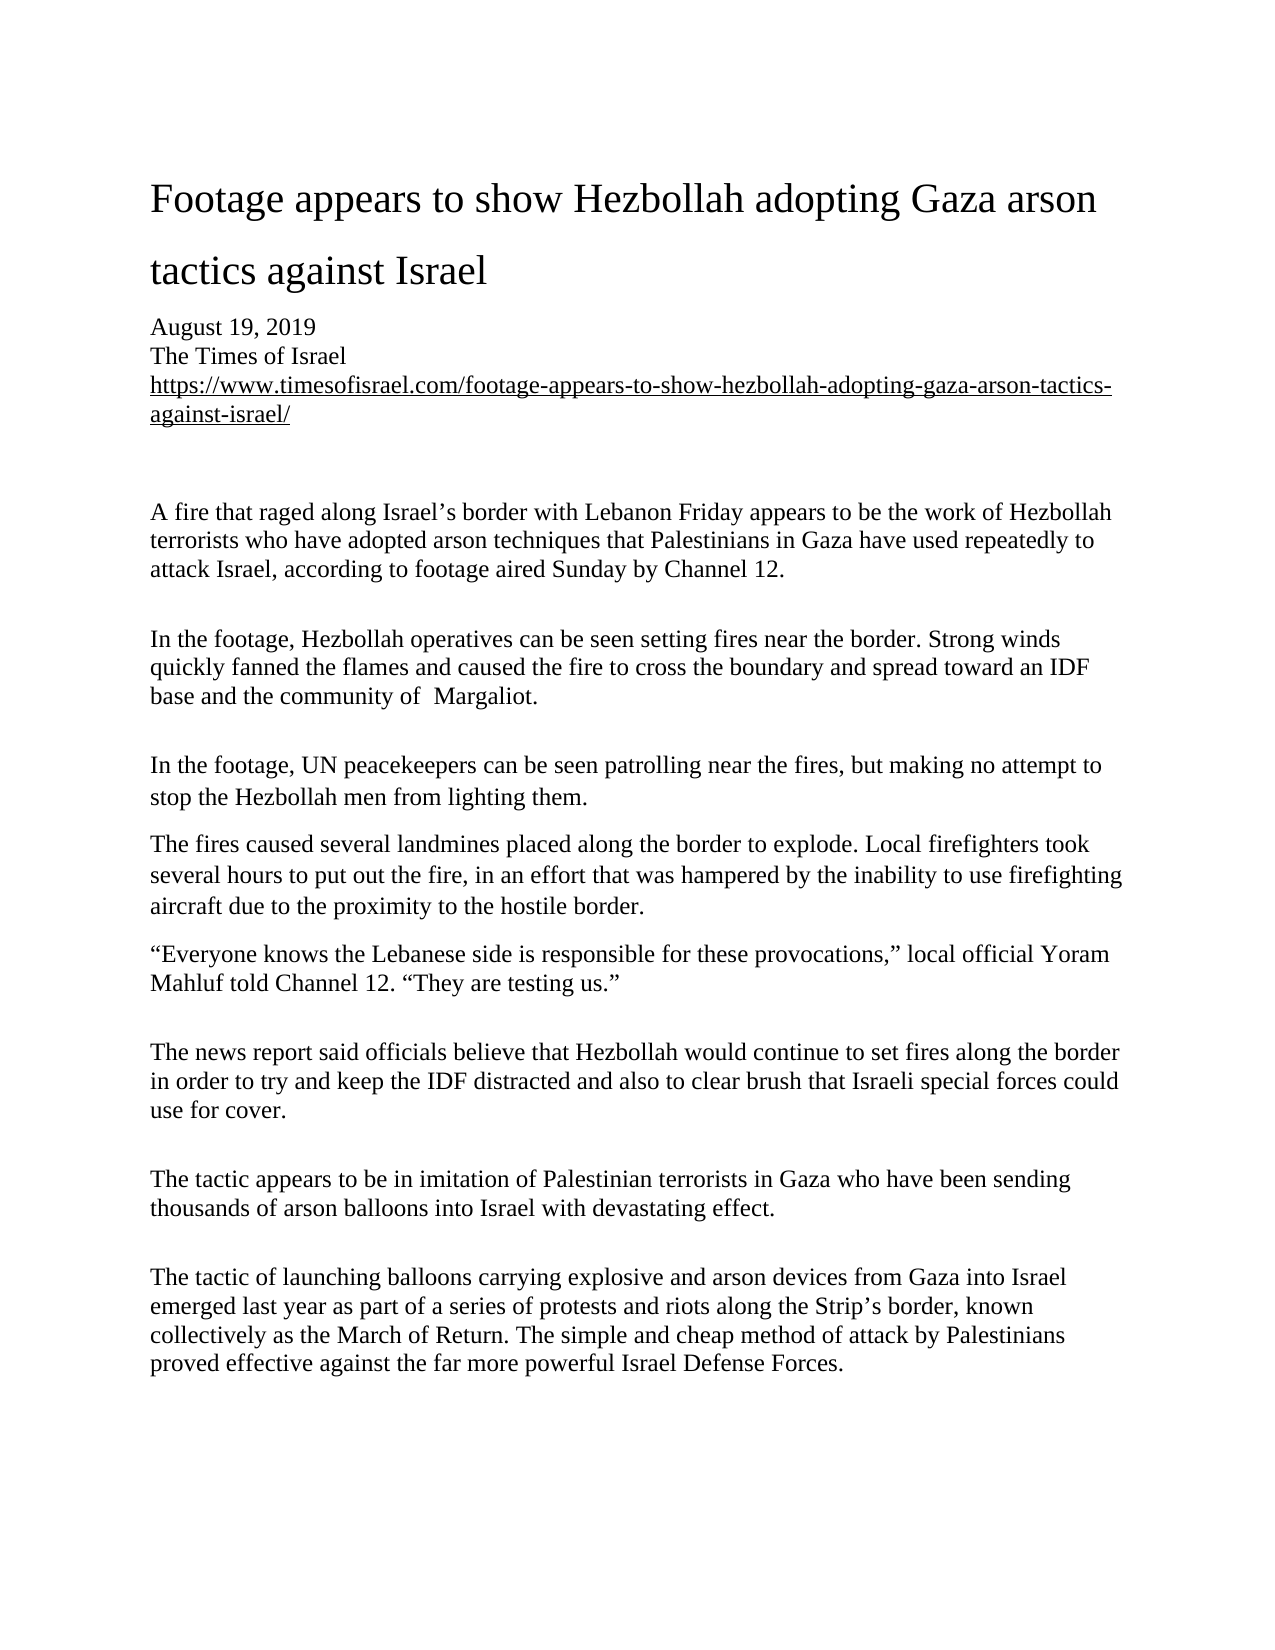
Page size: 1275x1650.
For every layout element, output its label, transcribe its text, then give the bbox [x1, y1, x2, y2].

text The tactic appears to be in imitation of Palestinian terrorists in Gaza who have been sending thousands of arson balloons into Israel with devastating effect. [150, 1164, 1125, 1222]
text In the footage, Hezbollah operatives can be seen setting fires near the border. Strong winds quickly fanned the flames and caused the fire to cross the boundary and spread toward an IDF base and the community of Margaliot. [150, 624, 1125, 710]
text The tactic of launching balloons carrying explosive and arson devices from Gaza into Israel emerged last year as part of a series of protests and riots along the Strip’s border, known collectively as the March of Return. The simple and cheap method of attack by Palestinians proved effective against the far more powerful Israel Defense Forces. [150, 1262, 1125, 1377]
text A fire that raged along Israel’s border with Lebanon Friday appears to be the work of Hezbollah terrorists who have adopted arson techniques that Palestinians in Gaza have used repeatedly to attack Israel, according to footage aired Sunday by Channel 12. [150, 497, 1125, 583]
text In the footage, UN peacekeepers can be seen patrolling near the fires, but making no attempt to stop the Hezbollah men from lighting them. [150, 751, 1125, 810]
text The news report said officials believe that Hezbollah would continue to set fires along the border in order to try and keep the IDF distracted and also to clear brush that Israeli special forces could use for cover. [150, 1037, 1125, 1123]
text The Times of Israel [150, 341, 1125, 370]
text https://www.timesofisrael.com/footage-appears-to-show-hezbollah-adopting-gaza-arson-tactics-against-israel/ [150, 370, 1125, 427]
text “Everyone knows the Lebanese side is responsible for these provocations,” local official Yoram Mahluf told Channel 12. “They are testing us.” [150, 939, 1125, 997]
text The fires caused several landmines placed along the border to explode. Local firefighters took several hours to put out the fire, in an effort that was hampered by the inability to use firefighting aircraft due to the proximity to the hostile border. [150, 829, 1125, 920]
text August 19, 2019 [150, 312, 1125, 341]
text Footage appears to show Hezbollah adopting Gaza arson tactics against Israel [150, 150, 1125, 294]
